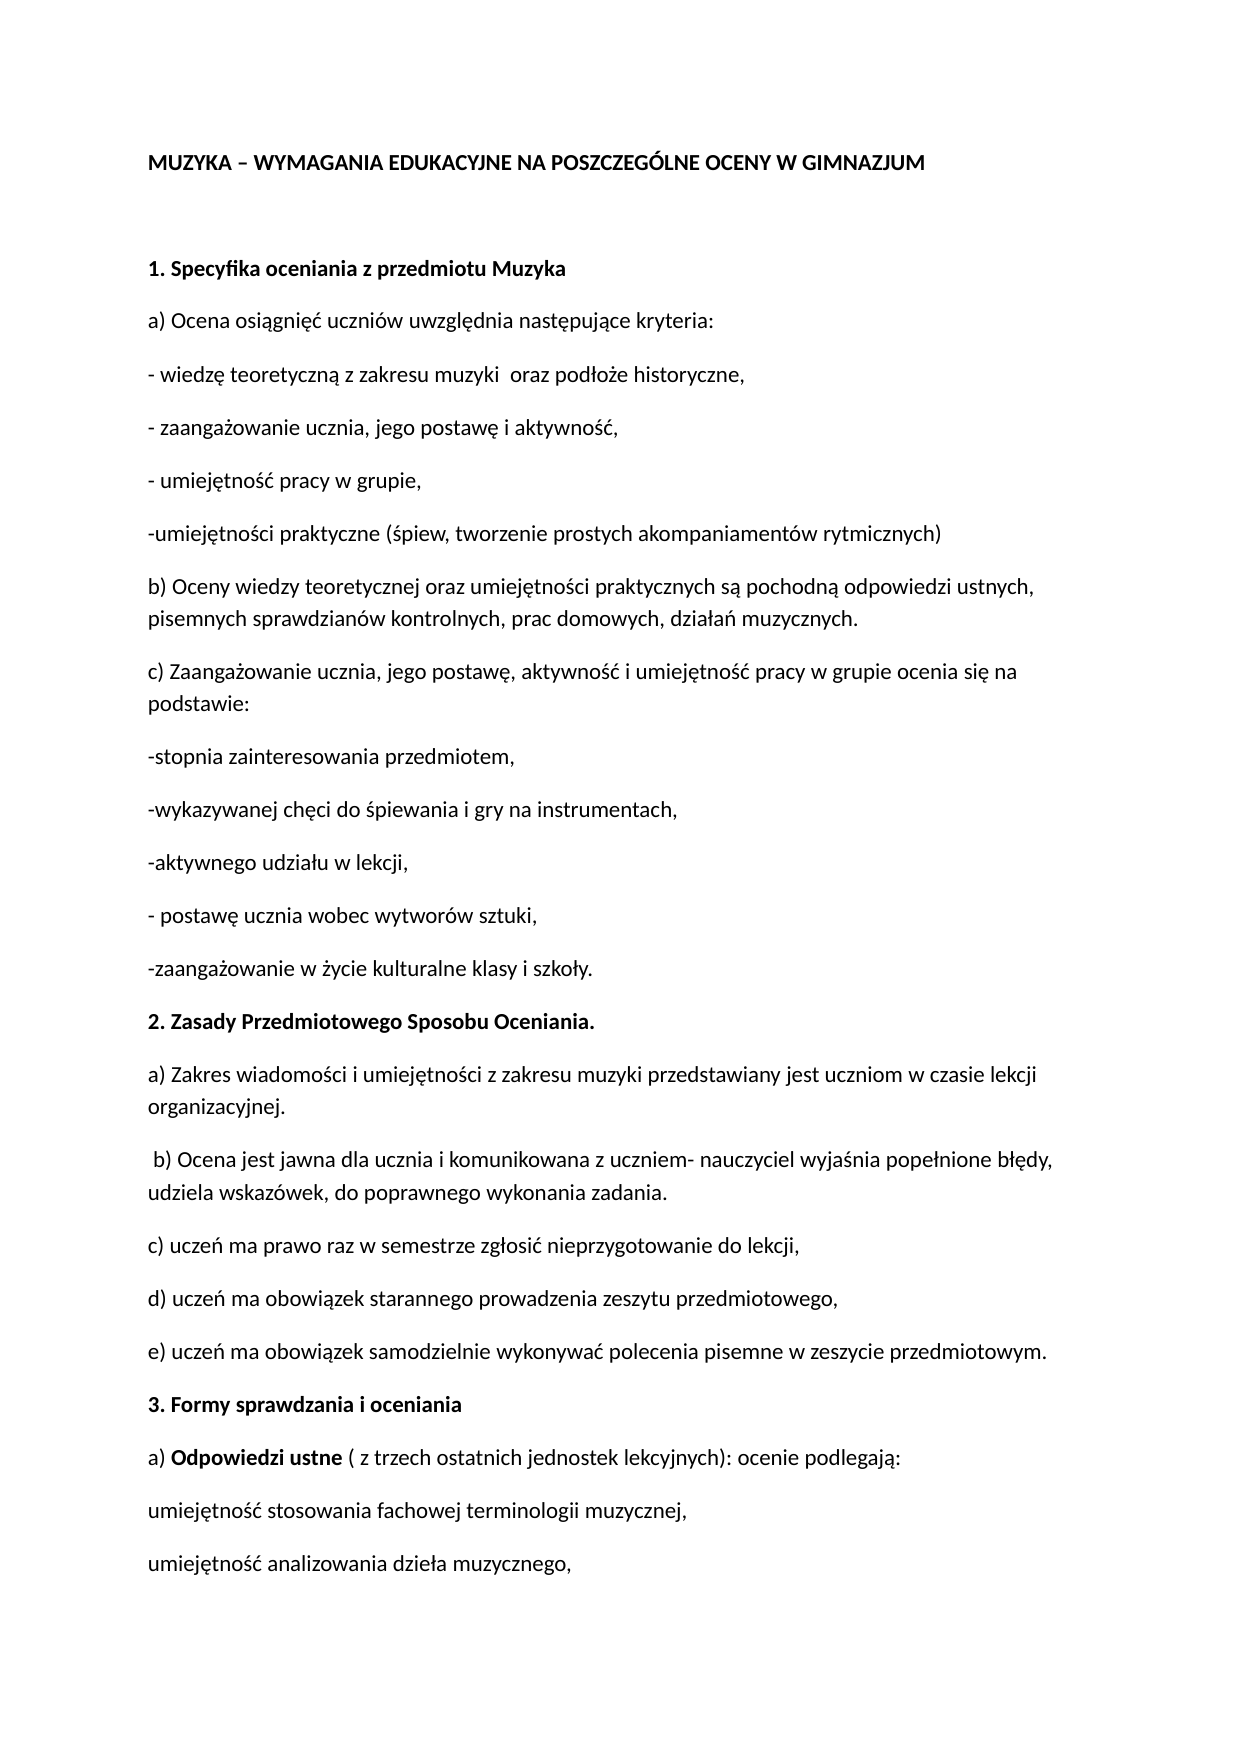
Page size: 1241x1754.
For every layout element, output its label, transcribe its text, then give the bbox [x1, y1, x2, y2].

text b) Oceny wiedzy teoretycznej oraz umiejętności praktycznych są pochodną odpowiedzi ustnych, pisemnych sprawdzianów kontrolnych, prac domowych, działań muzycznych. [148, 572, 1093, 632]
text b) Ocena jest jawna dla ucznia i komunikowana z uczniem- nauczyciel wyjaśnia popełnione błędy, udziela wskazówek, do poprawnego wykonania zadania. [148, 1146, 1093, 1206]
text d) uczeń ma obowiązek starannego prowadzenia zeszytu przedmiotowego, [148, 1284, 1093, 1312]
text -zaangażowanie w życie kulturalne klasy i szkoły. [148, 954, 1093, 982]
text - postawę ucznia wobec wytworów sztuki, [148, 901, 1093, 929]
text 1. Specyfika oceniania z przedmiotu Muzyka [148, 254, 1093, 282]
text -wykazywanej chęci do śpiewania i gry na instrumentach, [148, 795, 1093, 823]
text -aktywnego udziału w lekcji, [148, 848, 1093, 876]
text e) uczeń ma obowiązek samodzielnie wykonywać polecenia pisemne w zeszycie przedmiotowym. [148, 1337, 1093, 1365]
text a) Zakres wiadomości i umiejętności z zakresu muzyki przedstawiany jest uczniom w czasie lekcji organizacyjnej. [148, 1060, 1093, 1121]
text - wiedzę teoretyczną z zakresu muzyki oraz podłoże historyczne, [148, 360, 1093, 388]
text umiejętność stosowania fachowej terminologii muzycznej, [148, 1496, 1093, 1524]
text c) Zaangażowanie ucznia, jego postawę, aktywność i umiejętność pracy w grupie ocenia się na podstawie: [148, 657, 1093, 717]
text 3. Formy sprawdzania i oceniania [148, 1390, 1093, 1418]
text a) Ocena osiągnięć uczniów uwzględnia następujące kryteria: [148, 307, 1093, 335]
text - umiejętność pracy w grupie, [148, 466, 1093, 494]
text -stopnia zainteresowania przedmiotem, [148, 742, 1093, 770]
text umiejętność analizowania dzieła muzycznego, [148, 1549, 1093, 1577]
text a) Odpowiedzi ustne ( z trzech ostatnich jednostek lekcyjnych): ocenie podlegają: [148, 1443, 1093, 1471]
text - zaangażowanie ucznia, jego postawę i aktywność, [148, 413, 1093, 441]
text -umiejętności praktyczne (śpiew, tworzenie prostych akompaniamentów rytmicznych) [148, 519, 1093, 547]
text c) uczeń ma prawo raz w semestrze zgłosić nieprzygotowanie do lekcji, [148, 1231, 1093, 1259]
text MUZYKA – WYMAGANIA EDUKACYJNE NA POSZCZEGÓLNE OCENY W GIMNAZJUM [148, 148, 1093, 176]
text 2. Zasady Przedmiotowego Sposobu Oceniania. [148, 1007, 1093, 1035]
